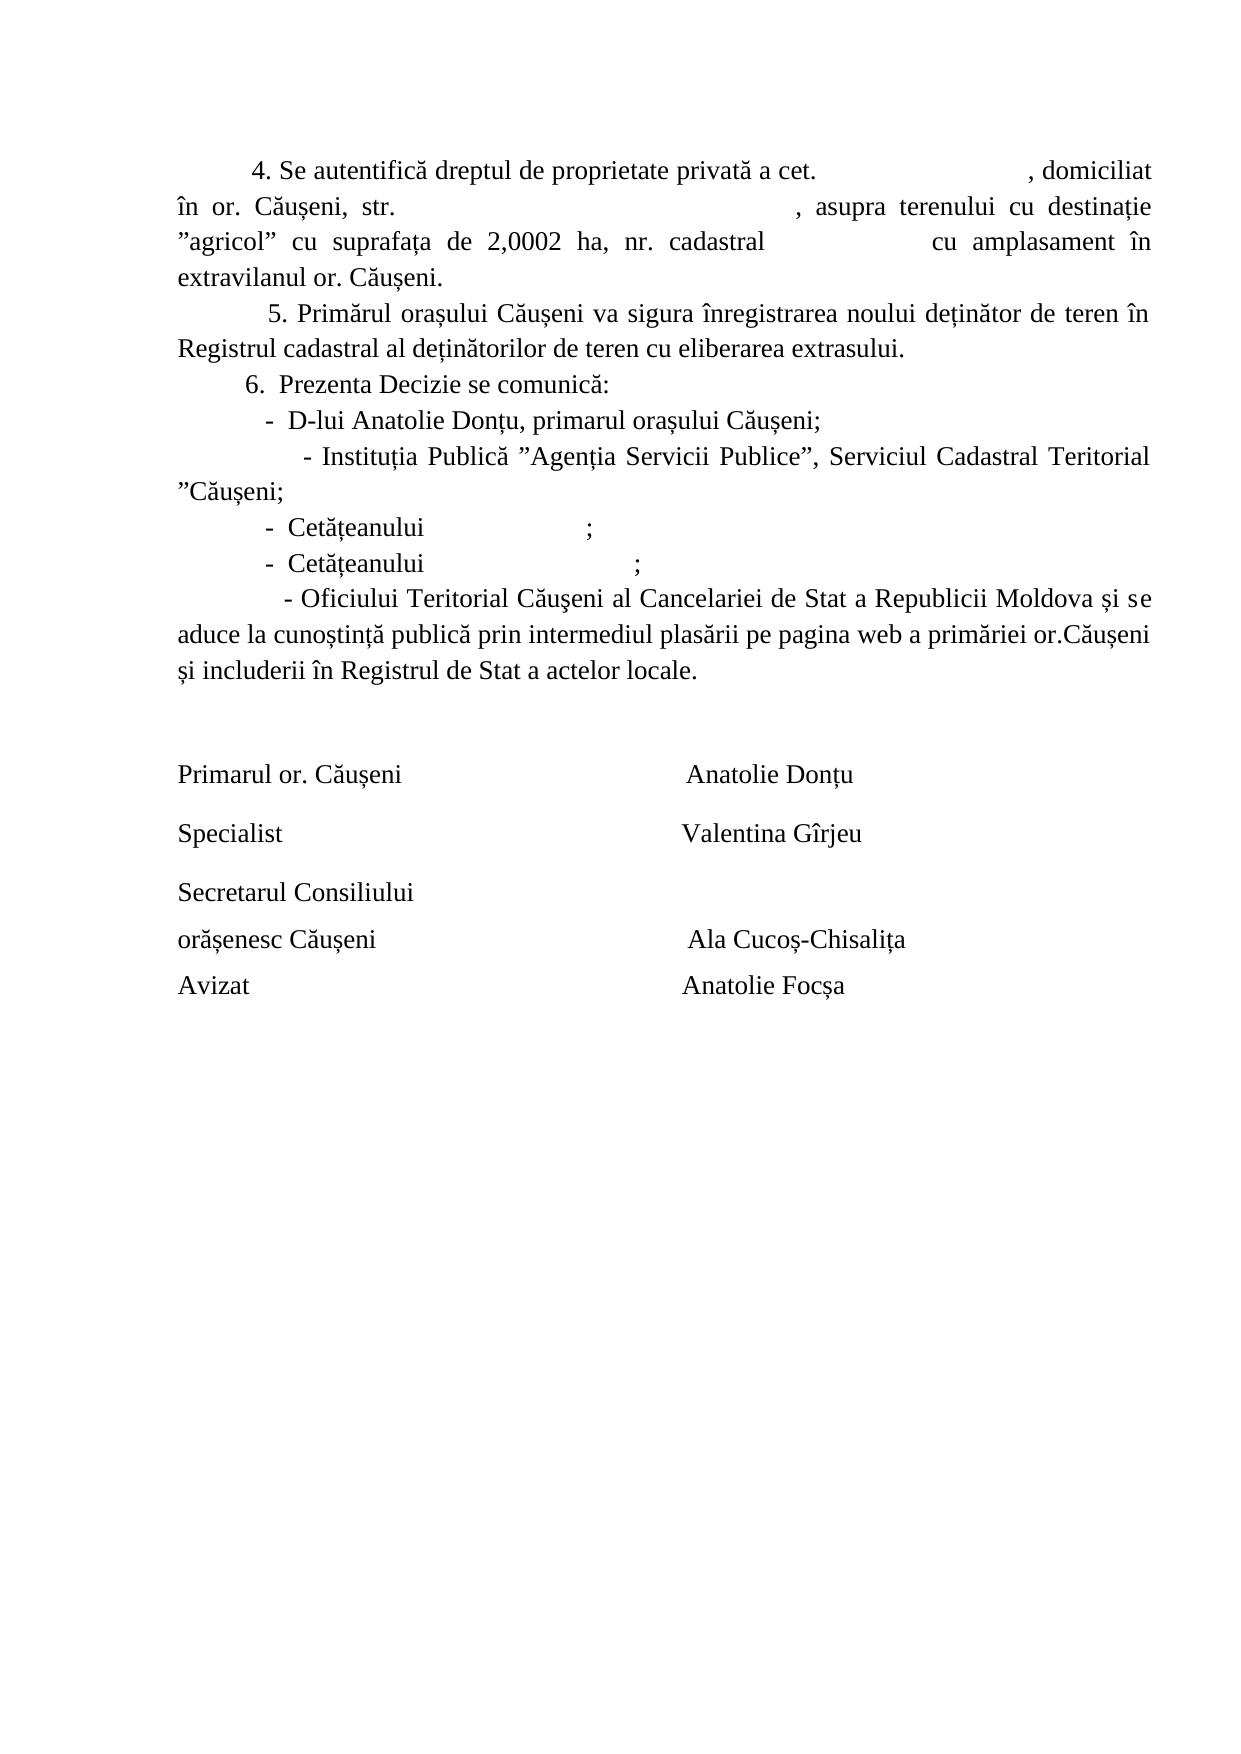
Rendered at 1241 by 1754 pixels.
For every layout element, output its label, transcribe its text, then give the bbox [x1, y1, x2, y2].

text Secretarul Consiliului [88, 876, 1152, 907]
text - Cetățeanului Dumitrașco Vasile; [177, 547, 1152, 578]
text Specialist Valentina Gîrjeu [88, 817, 1152, 848]
text - Cetățeanului Matveev Oleg; [177, 511, 1152, 542]
text - Oficiului Teritorial Căuşeni al Cancelariei de Stat a Republicii Moldova și se aduce la cunoștință publică prin intermediul plasării pe pagina web a primăriei or.Căușeni și includerii în Registrul de Stat a actelor locale. [177, 583, 1152, 685]
text 5. Primărul orașului Căușeni va sigura înregistrarea noului deținător de teren în Registrul cadastral al deținătorilor de teren cu eliberarea extrasului. [177, 297, 1152, 364]
text 6. Prezenta Decizie se comunică: [177, 368, 1152, 399]
text Avizat Anatolie Focșa [88, 969, 1152, 1001]
text Primarul or. Căușeni Anatolie Donțu [88, 758, 1152, 789]
text 4. Se autentifică dreptul de proprietate privată a cet. Dumitrașco Vasile, domiciliat în or. Căușeni, str. Ștefan cel Mare și Sfînt, nr. 194, asupra terenului cu destinație ”agricol” cu suprafața de 2,0002 ha, nr. cadastral 2701305120 cu amplasament în extravilanul or. Căușeni. [177, 154, 1152, 292]
text - Instituția Publică ”Agenția Servicii Publice”, Serviciul Cadastral Teritorial ”Căușeni; [177, 440, 1152, 507]
text - D-lui Anatolie Donțu, primarul orașului Căușeni; [177, 404, 1152, 435]
text orășenesc Căușeni Ala Cucoș-Chisalița [88, 923, 1152, 954]
